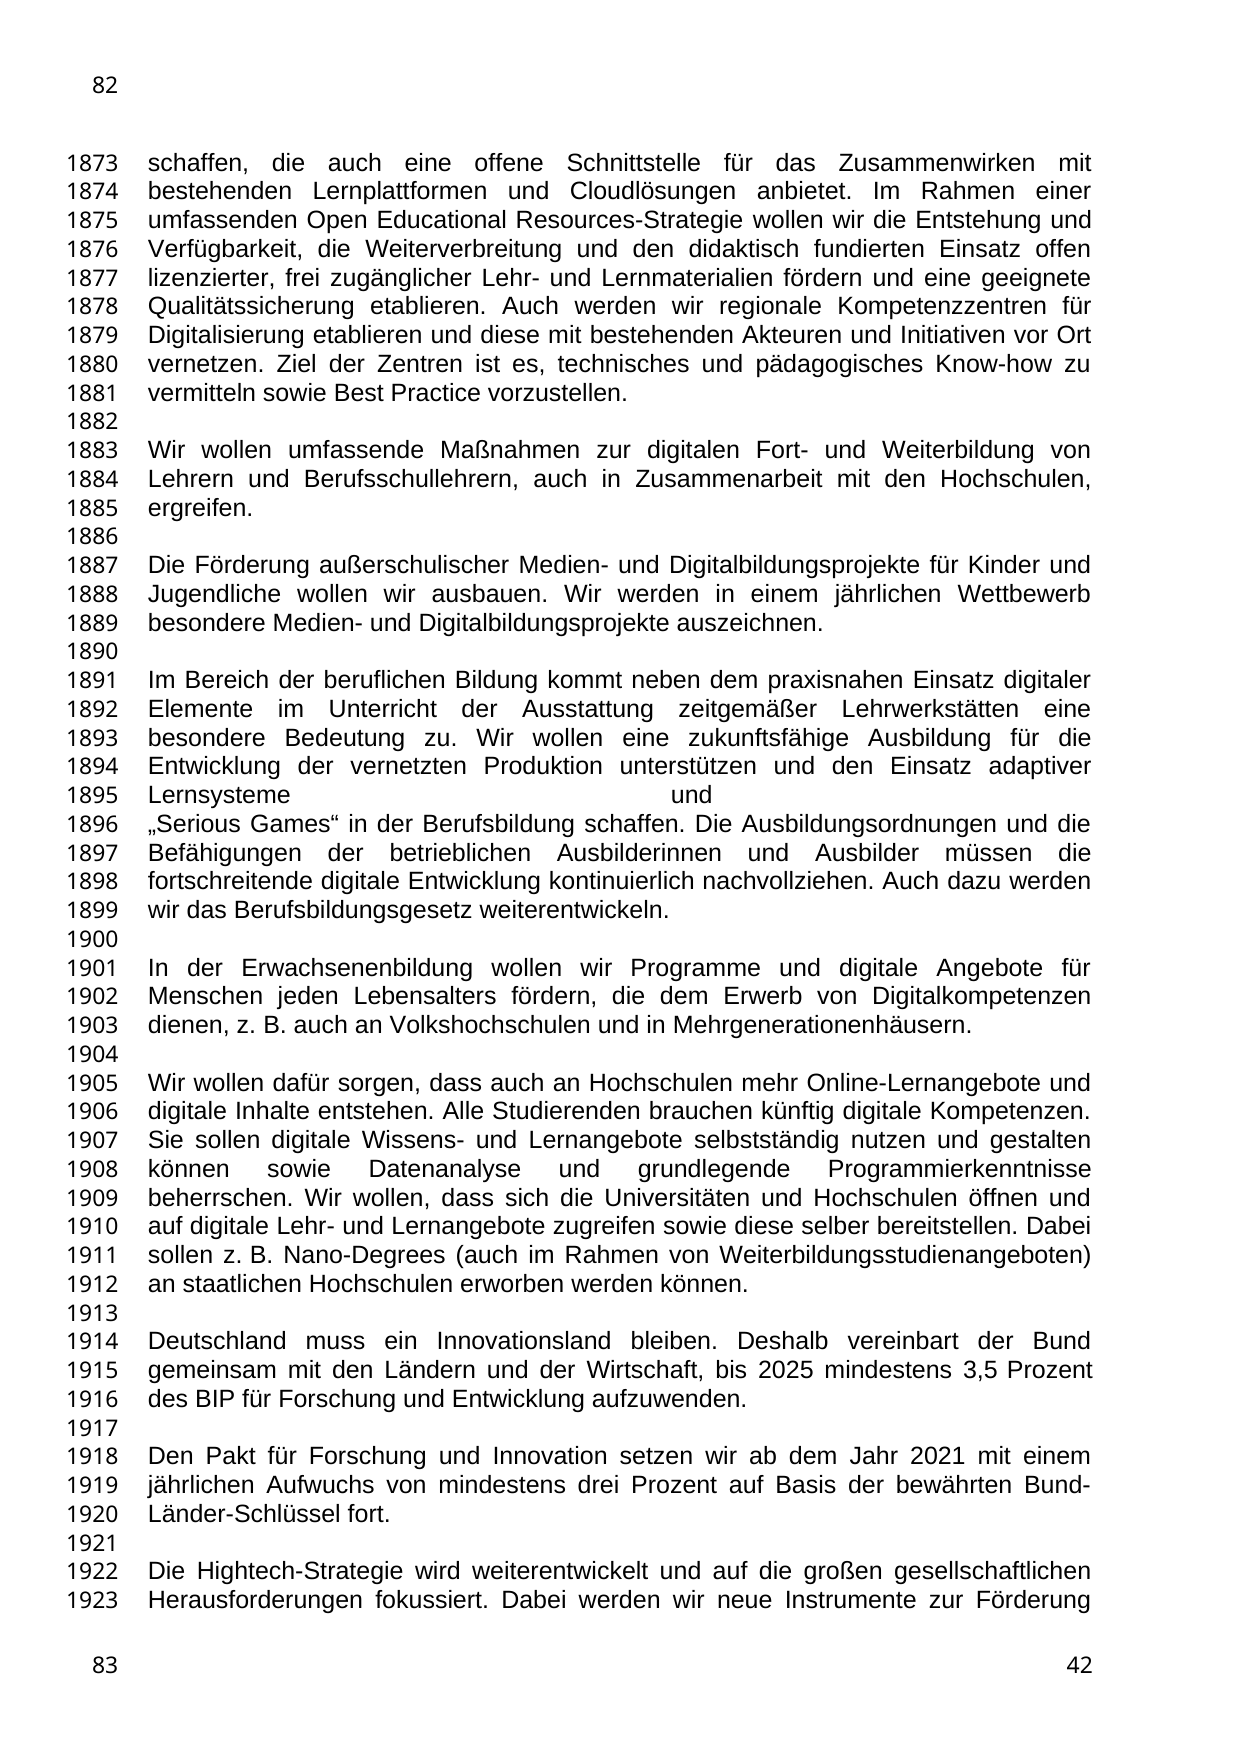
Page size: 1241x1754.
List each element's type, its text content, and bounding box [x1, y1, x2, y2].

text Wir wollen dafür sorgen, dass auch an Hochschulen mehr Online-Lernangebote und digitale Inhalte entstehen. Alle Studierenden brauchen künftig digitale Kompetenzen. Sie sollen digitale Wissens- und Lernangebote selbstständig nutzen und gestalten können sowie Datenanalyse und grundlegende Programmierkenntnisse beherrschen. Wir wollen, dass sich die Universitäten und Hochschulen öffnen und auf digitale Lehr- und Lernangebote zugreifen sowie diese selber bereitstellen. Dabei sollen z. B. Nano-Degrees (auch im Rahmen von Weiterbildungsstudienangeboten) an staatlichen Hochschulen erworben werden können. [148, 1068, 1093, 1298]
text Wir wollen umfassende Maßnahmen zur digitalen Fort- und Weiterbildung von Lehrern und Berufsschullehrern, auch in Zusammenarbeit mit den Hochschulen, ergreifen. [148, 435, 1093, 521]
text Den Pakt für Forschung und Innovation setzen wir ab dem Jahr 2021 mit einem jährlichen Aufwuchs von mindestens drei Prozent auf Basis der bewährten Bund-Länder-Schlüssel fort. [148, 1441, 1093, 1528]
text Die Förderung außerschulischer Medien- und Digitalbildungsprojekte für Kinder und Jugendliche wollen wir ausbauen. Wir werden in einem jährlichen Wettbewerb besondere Medien- und Digitalbildungsprojekte auszeichnen. [148, 550, 1093, 636]
text Im Bereich der beruflichen Bildung kommt neben dem praxisnahen Einsatz digitaler Elemente im Unterricht der Ausstattung zeitgemäßer Lehrwerkstätten eine besondere Bedeutung zu. Wir wollen eine zukunftsfähige Ausbildung für die Entwicklung der vernetzten Produktion unterstützen und den Einsatz adaptiver Lernsysteme und „Serious Games“ in der Berufsbildung schaffen. Die Ausbildungsordnungen und die Befähigungen der betrieblichen Ausbilderinnen und Ausbilder müssen die fortschreitende digitale Entwicklung kontinuierlich nachvollziehen. Auch dazu werden wir das Berufsbildungsgesetz weiterentwickeln. [148, 665, 1093, 924]
text Deutschland muss ein Innovationsland bleiben. Deshalb vereinbart der Bund gemeinsam mit den Ländern und der Wirtschaft, bis 2025 mindestens 3,5 Prozent des BIP für Forschung und Entwicklung aufzuwenden. [148, 1326, 1093, 1413]
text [148, 148, 1093, 406]
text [148, 1556, 1093, 1614]
text In der Erwachsenenbildung wollen wir Programme und digitale Angebote für Menschen jeden Lebensalters fördern, die dem Erwerb von Digitalkompetenzen dienen, z. B. auch an Volkshochschulen und in Mehrgenerationenhäusern. [148, 953, 1093, 1039]
